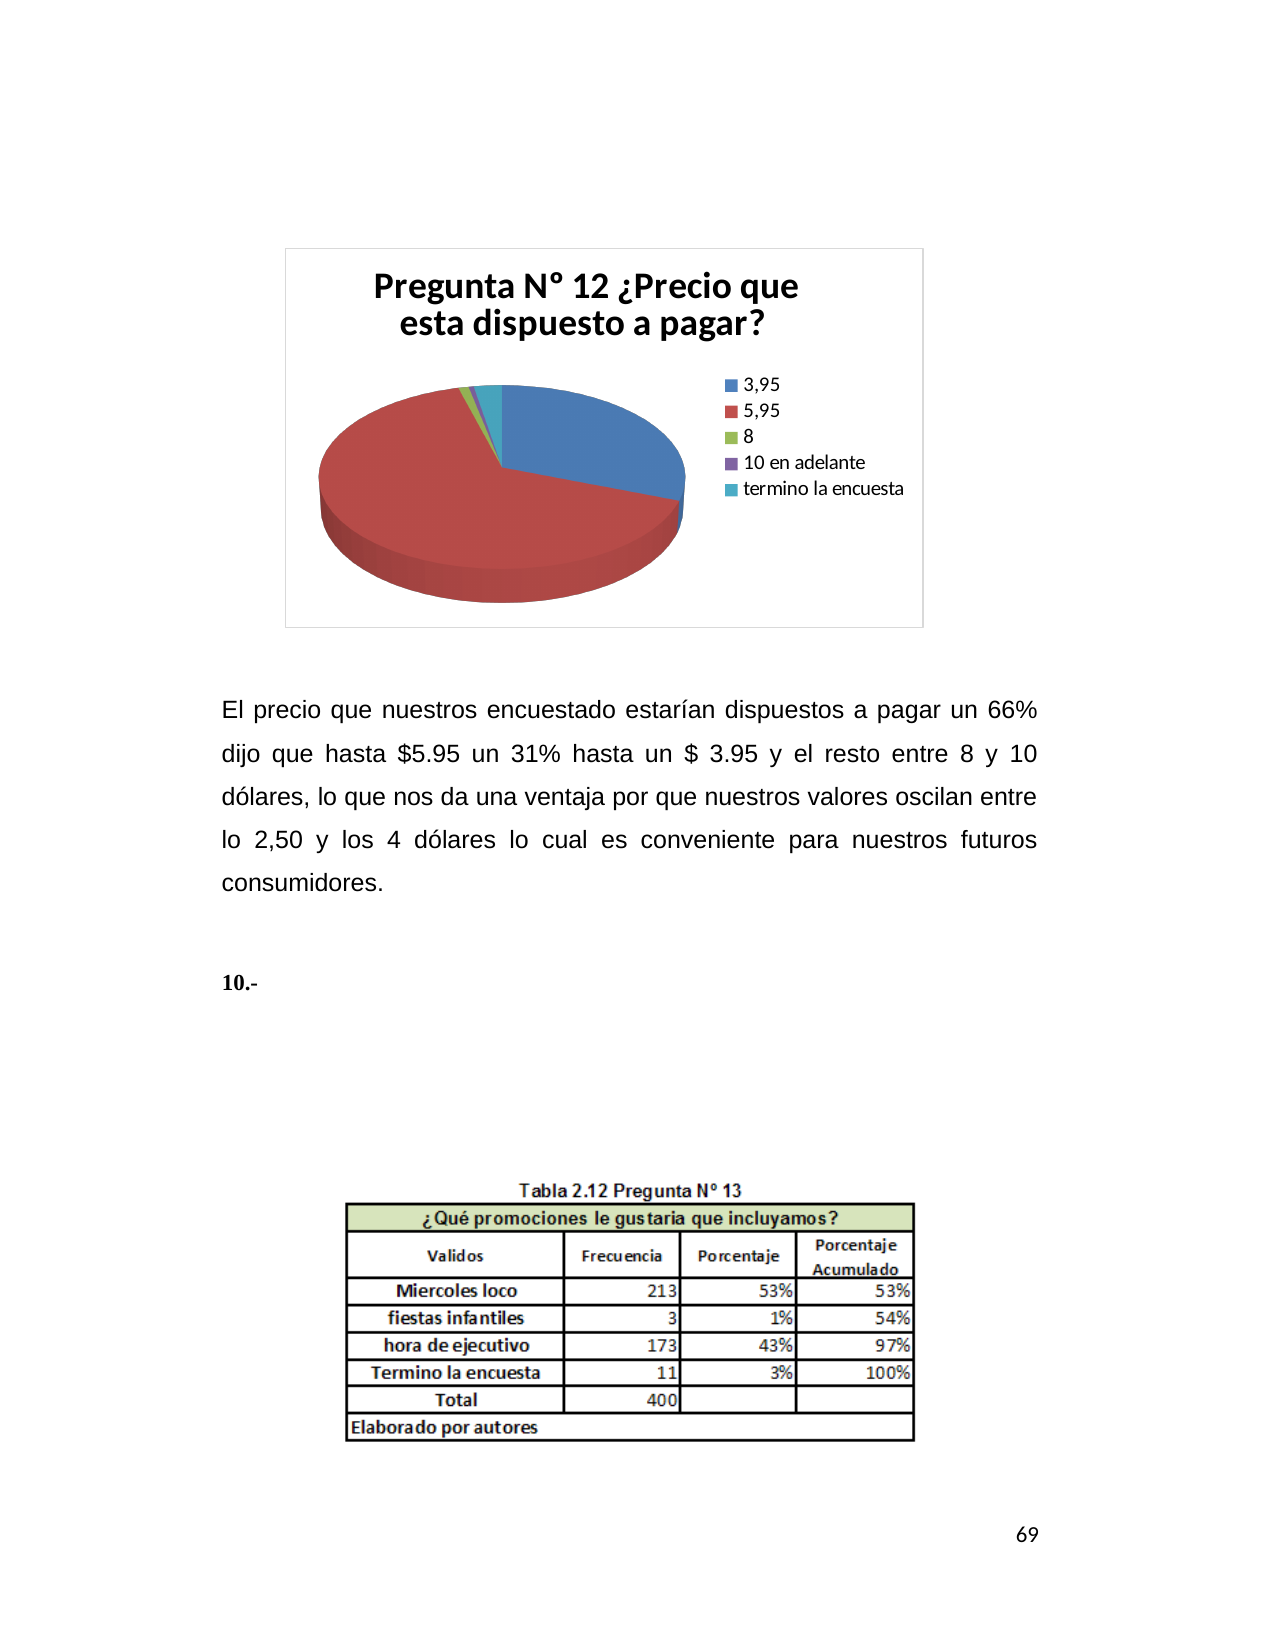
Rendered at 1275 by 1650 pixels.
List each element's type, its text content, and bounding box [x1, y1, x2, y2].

text 10.- [222, 969, 1039, 995]
text El precio que nuestros encuestado estarían dispuestos a pagar un 66% dijo que hasta $5.95 un 31% hasta un $ 3.95 y el resto entre 8 y 10 dólares, lo que nos da una ventaja por que nuestros valores oscilan entre lo 2,50 y los 4 dólares lo cual es conveniente para nuestros futuros consumidores. [221, 696, 1039, 897]
picture [317, 1165, 954, 1469]
